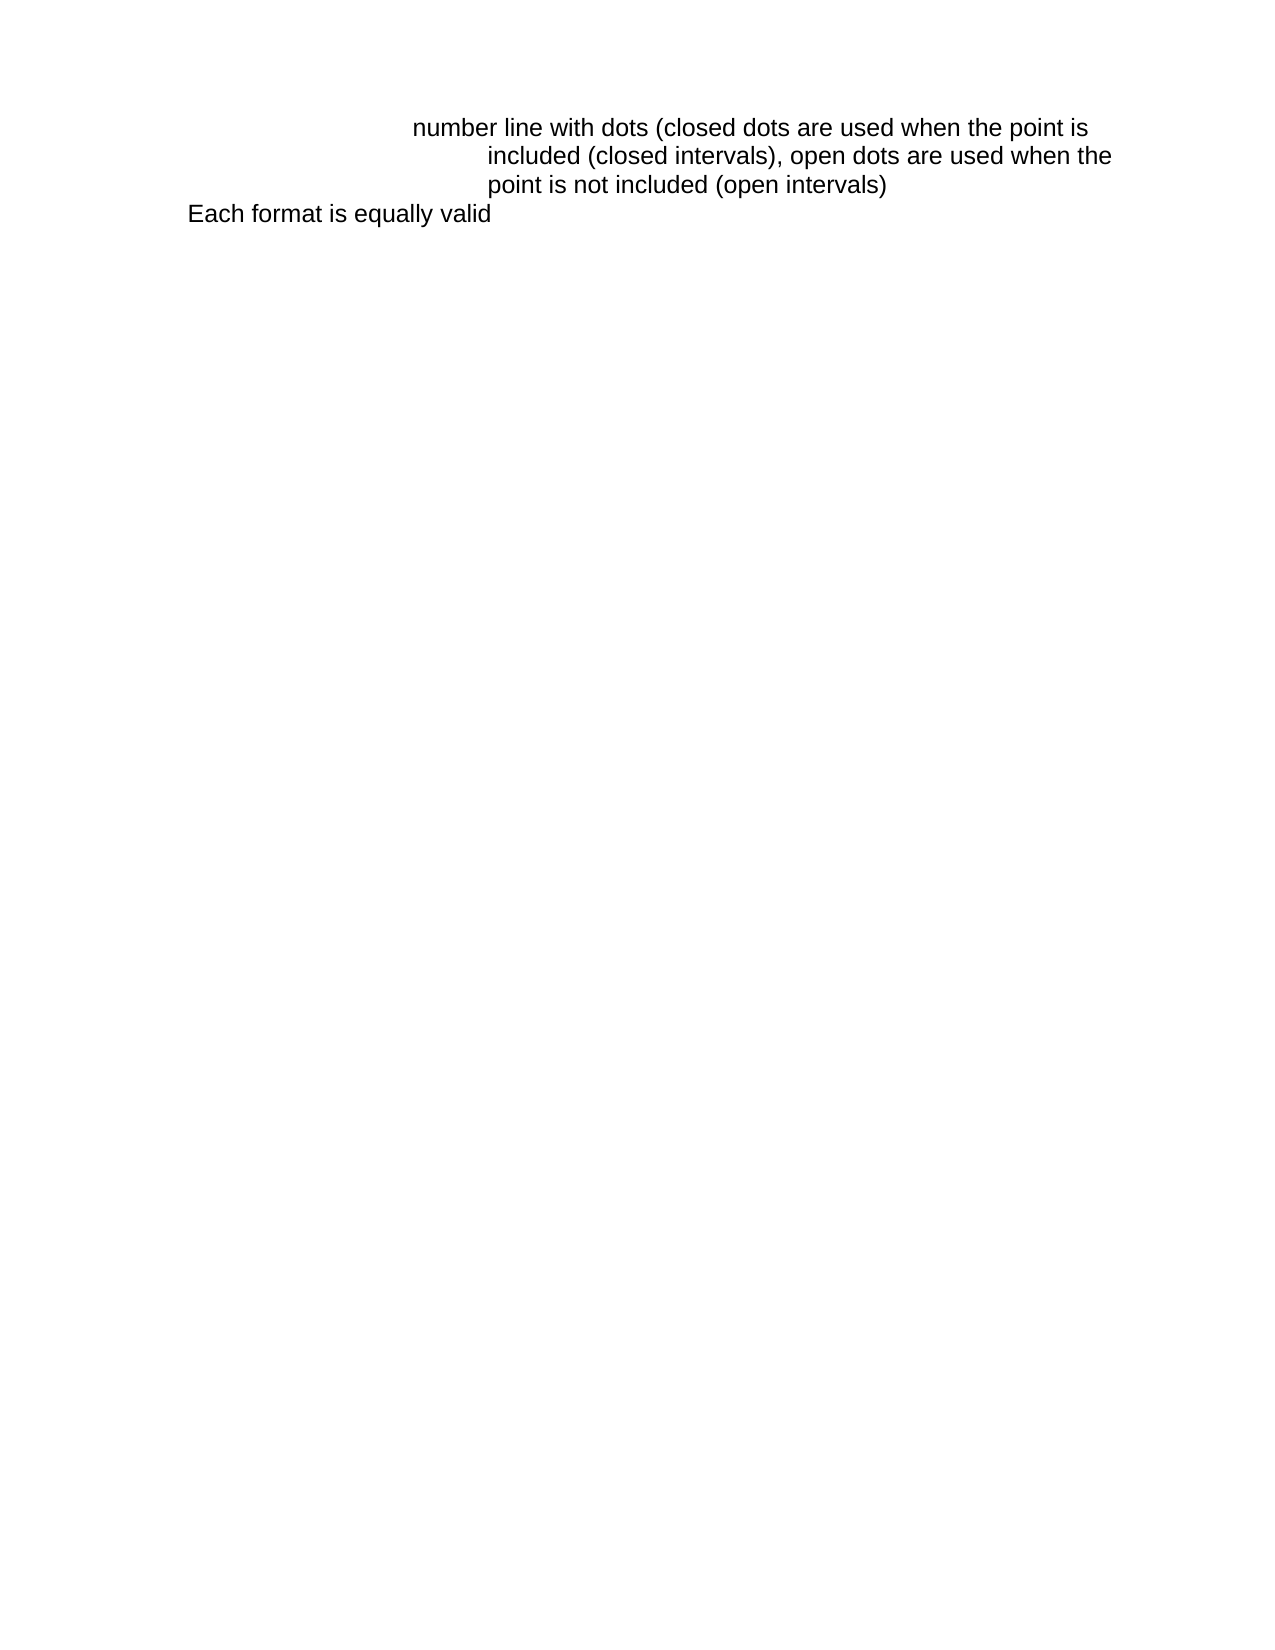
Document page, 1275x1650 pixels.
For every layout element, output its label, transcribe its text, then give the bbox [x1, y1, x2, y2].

text Each format is equally valid [187, 199, 1162, 227]
text number line with dots (closed dots are used when the point is [412, 112, 1162, 141]
text point is not included (open intervals) [337, 170, 1162, 199]
text included (closed intervals), open dots are used when the [412, 141, 1162, 170]
